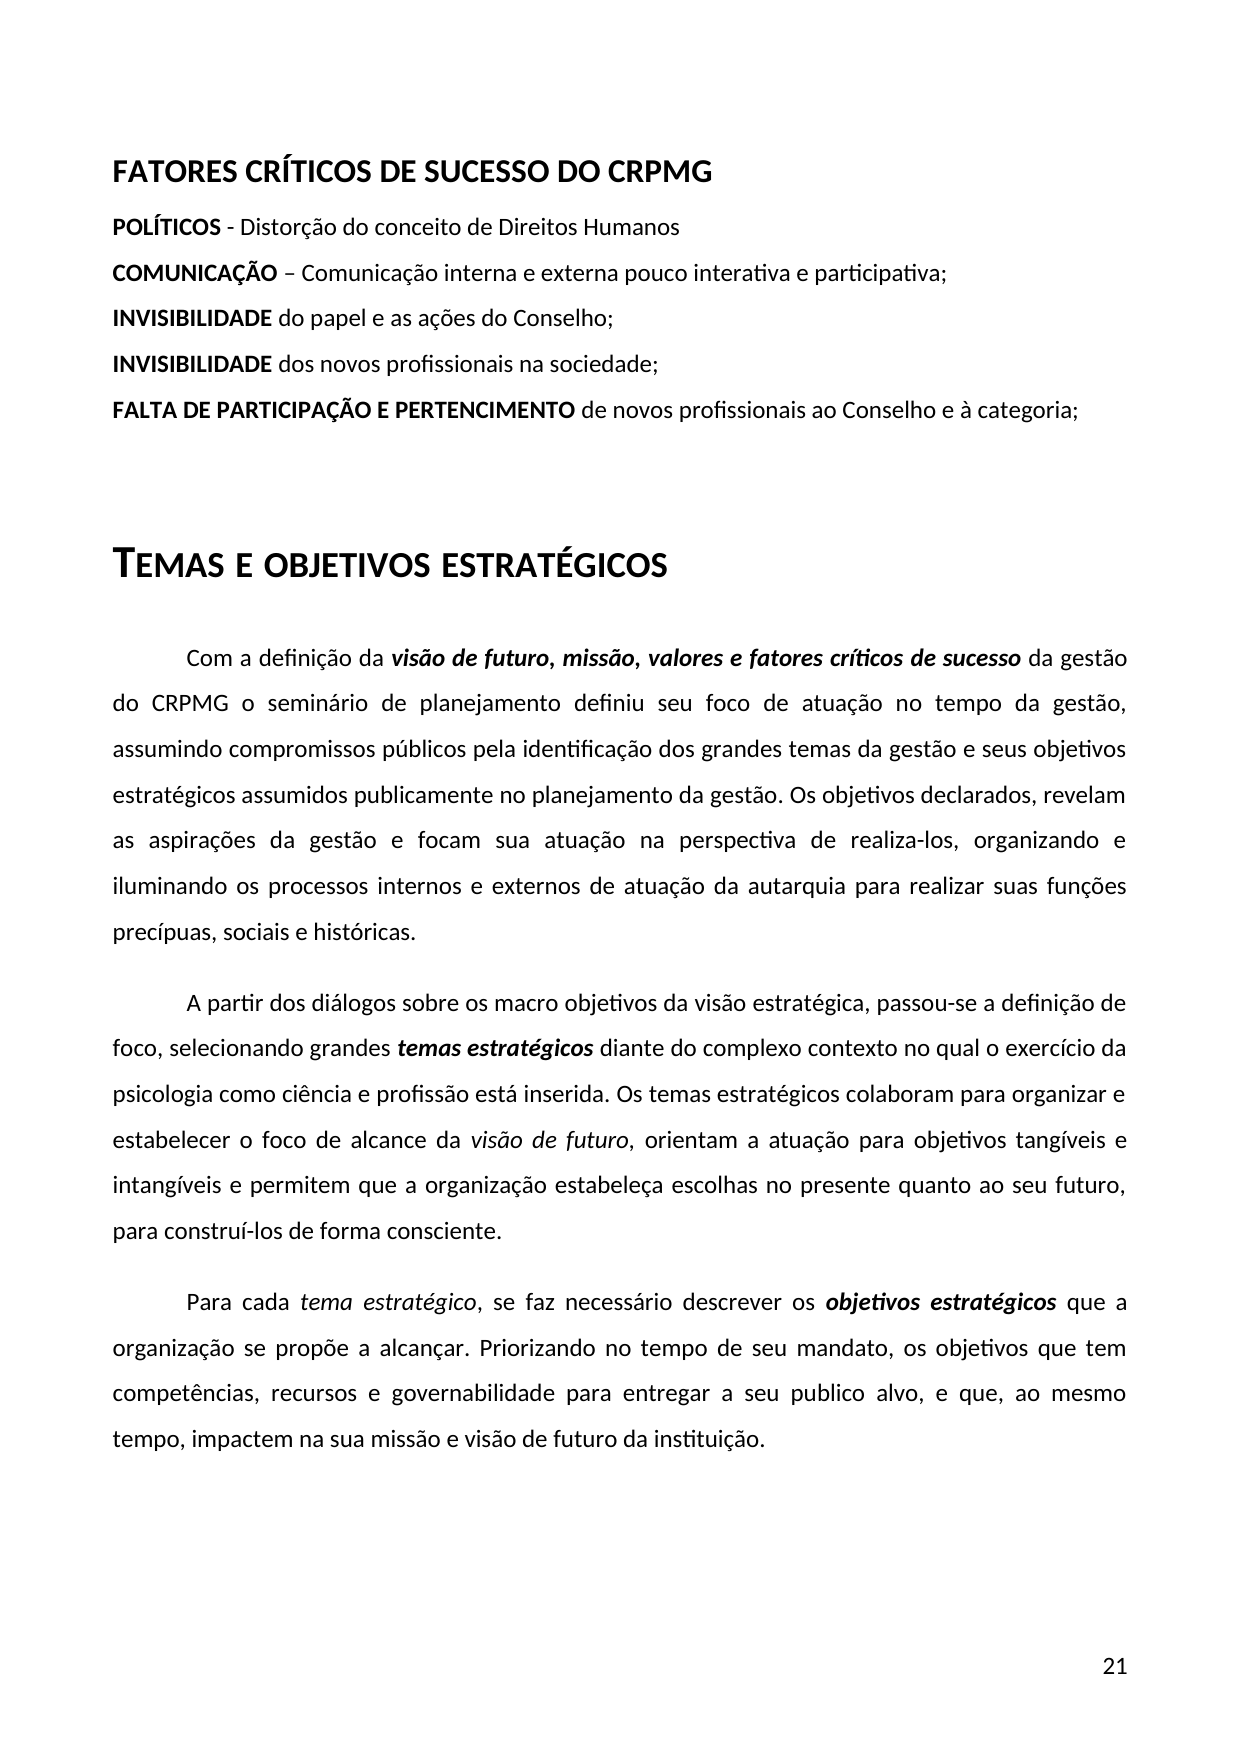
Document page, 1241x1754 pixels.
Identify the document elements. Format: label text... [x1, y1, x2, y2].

subtitle Temas e objetivos estratégicos [112, 533, 1128, 589]
text Para cada tema estratégico, se faz necessário descrever os objetivos estratégicos que a organização se propõe a alcançar. Priorizando no tempo de seu mandato, os objetivos que tem competências, recursos e governabilidade para entregar a seu publico alvo, e que, ao mesmo tempo, impactem na sua missão e visão de futuro da instituição. [112, 1286, 1128, 1454]
text INVISIBILIDADE do papel e as ações do Conselho; [112, 302, 1128, 333]
text Com a definição da visão de futuro, missão, valores e fatores críticos de sucesso da gestão do CRPMG o seminário de planejamento definiu seu foco de atuação no tempo da gestão, assumindo compromissos públicos pela identificação dos grandes temas da gestão e seus objetivos estratégicos assumidos publicamente no planejamento da gestão. Os objetivos declarados, revelam as aspirações da gestão e focam sua atuação na perspectiva de realiza-los, organizando e iluminando os processos internos e externos de atuação da autarquia para realizar suas funções precípuas, sociais e históricas. [112, 642, 1128, 947]
subtitle FATORES CRÍTICOS DE SUCESSO DO CRPMG [112, 150, 1128, 191]
text POLÍTICOS - Distorção do conceito de Direitos Humanos [112, 211, 1128, 242]
text COMUNICAÇÃO – Comunicação interna e externa pouco interativa e participativa; [112, 257, 1128, 287]
text FALTA DE PARTICIPAÇÃO E PERTENCIMENTO de novos profissionais ao Conselho e à categoria; [112, 394, 1128, 424]
text INVISIBILIDADE dos novos profissionais na sociedade; [112, 348, 1128, 379]
text A partir dos diálogos sobre os macro objetivos da visão estratégica, passou-se a definição de foco, selecionando grandes temas estratégicos diante do complexo contexto no qual o exercício da psicologia como ciência e profissão está inserida. Os temas estratégicos colaboram para organizar e estabelecer o foco de alcance da visão de futuro, orientam a atuação para objetivos tangíveis e intangíveis e permitem que a organização estabeleça escolhas no presente quanto ao seu futuro, para construí-los de forma consciente. [112, 987, 1128, 1246]
